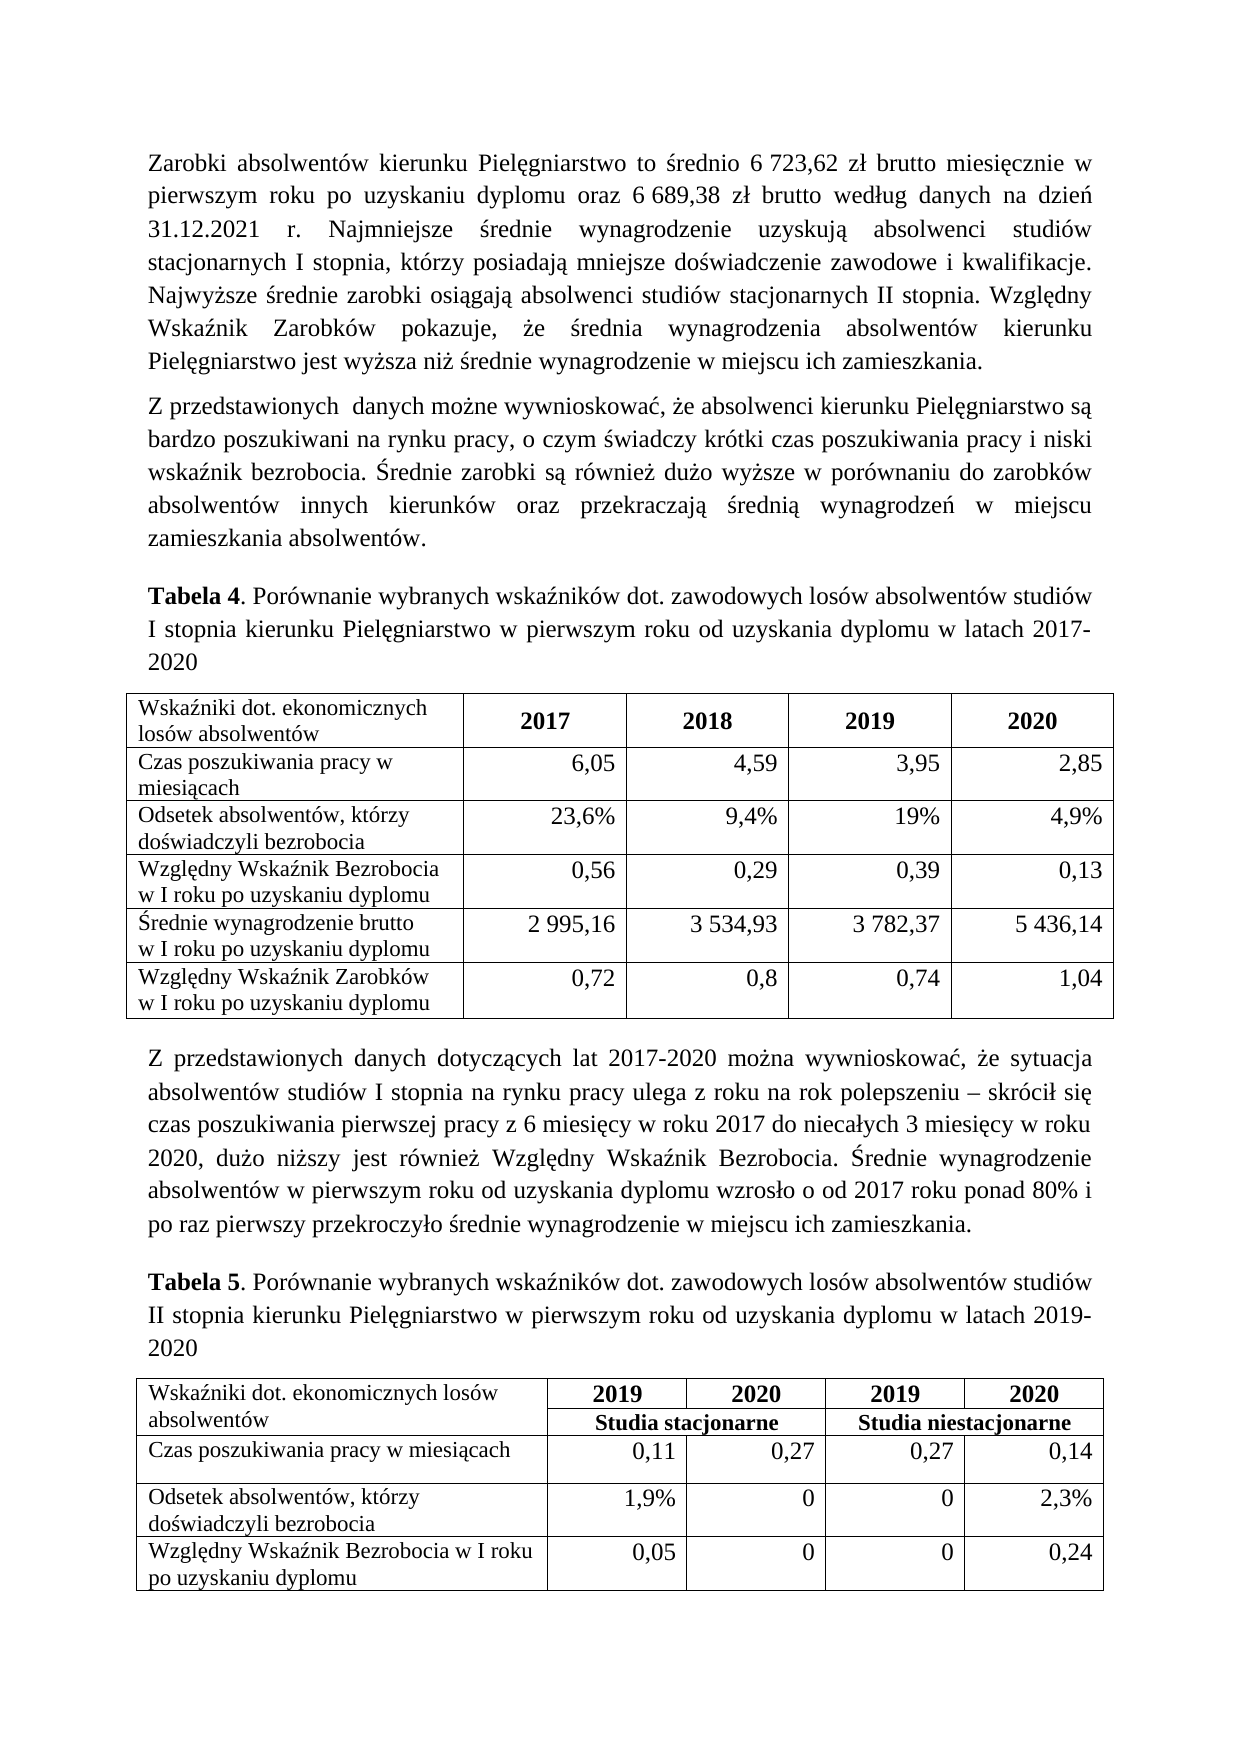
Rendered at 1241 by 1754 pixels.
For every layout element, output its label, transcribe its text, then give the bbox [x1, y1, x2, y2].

table_cell 0,24 [965, 1537, 1103, 1590]
table_cell Odsetek absolwentów, którzy doświadczyli bezrobocia [127, 801, 463, 854]
table_cell 1,04 [952, 963, 1113, 1017]
table_cell Odsetek absolwentów, którzy doświadczyli bezrobocia [137, 1484, 547, 1536]
text Tabela 4. Porównanie wybranych wskaźników dot. zawodowych losów absolwentów studiów I stopnia kierunku Pielęgniarstwo w pierwszym roku od uzyskania dyplomu w latach 2017-2020 [148, 581, 1093, 676]
text Z przedstawionych danych możne wywnioskować, że absolwenci kierunku Pielęgniarstwo są bardzo poszukiwani na rynku pracy, o czym świadczy krótki czas poszukiwania pracy i niski wskaźnik bezrobocia. Średnie zarobki są również dużo wyższe w porównaniu do zarobków absolwentów innych kierunków oraz przekraczają średnią wynagrodzeń w miejscu zamieszkania absolwentów. [148, 391, 1093, 552]
table_cell 5 436,14 [952, 909, 1113, 962]
table_cell 0,74 [789, 963, 951, 1017]
table_header 2017 [464, 694, 626, 747]
table_cell Względny Wskaźnik Bezrobocia w I roku po uzyskaniu dyplomu [137, 1537, 547, 1590]
text Zarobki absolwentów kierunku Pielęgniarstwo to średnio 6 723,62 zł brutto miesięcznie w pierwszym roku po uzyskaniu dyplomu oraz 6 689,38 zł brutto według danych na dzień 31.12.2021 r. Najmniejsze średnie wynagrodzenie uzyskują absolwenci studiów stacjonarnych I stopnia, którzy posiadają mniejsze doświadczenie zawodowe i kwalifikacje. Najwyższe średnie zarobki osiągają absolwenci studiów stacjonarnych II stopnia. Względny Wskaźnik Zarobków pokazuje, że średnia wynagrodzenia absolwentów kierunku Pielęgniarstwo jest wyższa niż średnie wynagrodzenie w miejscu ich zamieszkania. [148, 148, 1093, 374]
table_cell 2,85 [952, 748, 1113, 800]
table_cell 0,11 [548, 1436, 686, 1482]
table_cell 0 [826, 1537, 964, 1590]
table_cell 2,3% [965, 1484, 1103, 1536]
table_cell 0,05 [548, 1537, 686, 1590]
table_cell Studia stacjonarne [548, 1409, 825, 1435]
table_cell 0,39 [789, 855, 951, 908]
table_cell 23,6% [464, 801, 626, 854]
table_header 2018 [627, 694, 788, 747]
table_cell 0,8 [627, 963, 788, 1017]
table_cell 9,4% [627, 801, 788, 854]
table_cell 1,9% [548, 1484, 686, 1536]
table_cell 0 [826, 1484, 964, 1536]
table_cell 6,05 [464, 748, 626, 800]
table_header 2020 [687, 1379, 825, 1408]
table_cell 0 [687, 1537, 825, 1590]
table_header 2019 [548, 1379, 686, 1408]
table_header 2019 [789, 694, 951, 747]
table_cell 0,72 [464, 963, 626, 1017]
table_cell 2 995,16 [464, 909, 626, 962]
table_cell Średnie wynagrodzenie brutto w I roku po uzyskaniu dyplomu [127, 909, 463, 962]
table_header 2020 [952, 694, 1113, 747]
table_cell 0,29 [627, 855, 788, 908]
table_cell 0,56 [464, 855, 626, 908]
table_cell 3,95 [789, 748, 951, 800]
table_cell Względny Wskaźnik Zarobków w I roku po uzyskaniu dyplomu [127, 963, 463, 1017]
table_header 2020 [965, 1379, 1103, 1408]
table_cell 19% [789, 801, 951, 854]
table_cell 3 782,37 [789, 909, 951, 962]
table_cell Czas poszukiwania pracy w miesiącach [137, 1436, 547, 1482]
table_cell 3 534,93 [627, 909, 788, 962]
table_header Wskaźniki dot. ekonomicznych losów absolwentów [127, 694, 463, 747]
table_cell 4,9% [952, 801, 1113, 854]
table_cell 0 [687, 1484, 825, 1536]
table_header 2019 [826, 1379, 964, 1408]
table_cell 0,27 [687, 1436, 825, 1482]
table_header Wskaźniki dot. ekonomicznych losów absolwentów [137, 1379, 547, 1435]
table_cell Czas poszukiwania pracy w miesiącach [127, 748, 463, 800]
table_cell Studia niestacjonarne [826, 1409, 1103, 1435]
text Z przedstawionych danych dotyczących lat 2017-2020 można wywnioskować, że sytuacja absolwentów studiów I stopnia na rynku pracy ulega z roku na rok polepszeniu – skrócił się czas poszukiwania pierwszej pracy z 6 miesięcy w roku 2017 do niecałych 3 miesięcy w roku 2020, dużo niższy jest również Względny Wskaźnik Bezrobocia. Średnie wynagrodzenie absolwentów w pierwszym roku od uzyskania dyplomu wzrosło o od 2017 roku ponad 80% i po raz pierwszy przekroczyło średnie wynagrodzenie w miejscu ich zamieszkania. [148, 1043, 1093, 1237]
table_cell 4,59 [627, 748, 788, 800]
table_cell 0,27 [826, 1436, 964, 1482]
table_cell 0,14 [965, 1436, 1103, 1482]
table_cell 0,13 [952, 855, 1113, 908]
text Tabela 5. Porównanie wybranych wskaźników dot. zawodowych losów absolwentów studiów II stopnia kierunku Pielęgniarstwo w pierwszym roku od uzyskania dyplomu w latach 2019-2020 [148, 1267, 1093, 1361]
table_cell Względny Wskaźnik Bezrobocia w I roku po uzyskaniu dyplomu [127, 855, 463, 908]
